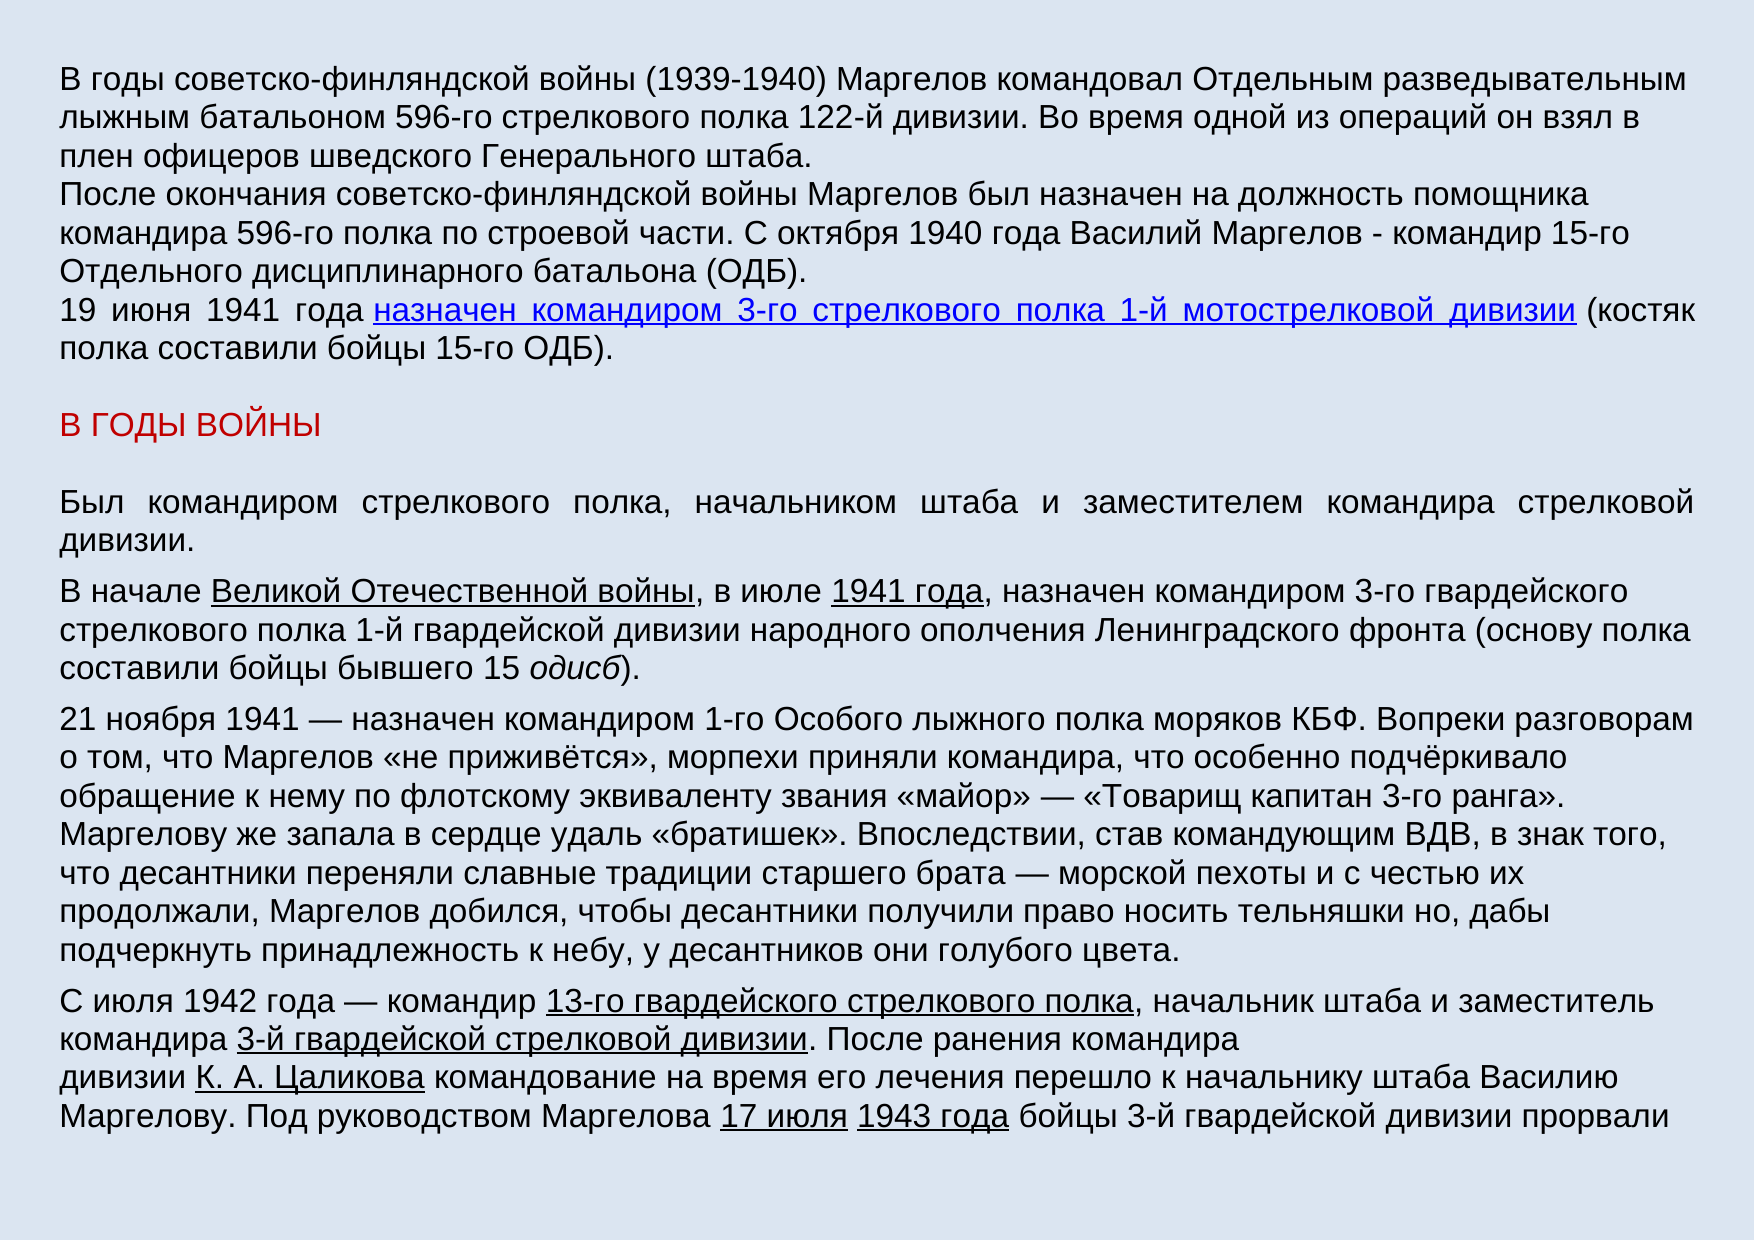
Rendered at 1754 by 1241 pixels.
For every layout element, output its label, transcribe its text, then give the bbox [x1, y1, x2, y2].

text В годы советско-финляндской войны (1939-1940) Маргелов командовал Отдельным разведывательным лыжным батальоном 596-го стрелкового полка 122-й дивизии. Во время одной из операций он взял в плен офицеров шведского Генерального штаба. [59, 59, 1695, 174]
text В ГОДЫ ВОЙНЫ [59, 405, 1695, 443]
text В начале Великой Отечественной войны, в июле 1941 года, назначен командиром 3-го гвардейского стрелкового полка 1-й гвардейской дивизии народного ополчения Ленинградского фронта (основу полка составили бойцы бывшего 15 одисб). [59, 571, 1695, 687]
text 19 июня 1941 года назначен командиром 3-го стрелкового полка 1-й мотострелковой дивизии (костяк полка составили бойцы 15-го ОДБ). [59, 290, 1695, 367]
text Был командиром стрелкового полка, начальником штаба и заместителем командира стрелковой дивизии. [59, 482, 1695, 559]
text После окончания советско-финляндской войны Маргелов был назначен на должность помощника командира 596-го полка по строевой части. С октября 1940 года Василий Маргелов - командир 15-го Отдельного дисциплинарного батальона (ОДБ). [59, 174, 1695, 290]
text 21 ноября 1941 — назначен командиром 1-го Особого лыжного полка моряков КБФ. Вопреки разговорам о том, что Маргелов «не приживётся», морпехи приняли командира, что особенно подчёркивало обращение к нему по флотскому эквиваленту звания «майор» — «Товарищ капитан 3-го ранга». Маргелову же запала в сердце удаль «братишек». Впоследствии, став командующим ВДВ, в знак того, что десантники переняли славные традиции старшего брата — морской пехоты и с честью их продолжали, Маргелов добился, чтобы десантники получили право носить тельняшки но, дабы подчеркнуть принадлежность к небу, у десантников они голубого цвета. [59, 699, 1695, 968]
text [59, 981, 1695, 1134]
